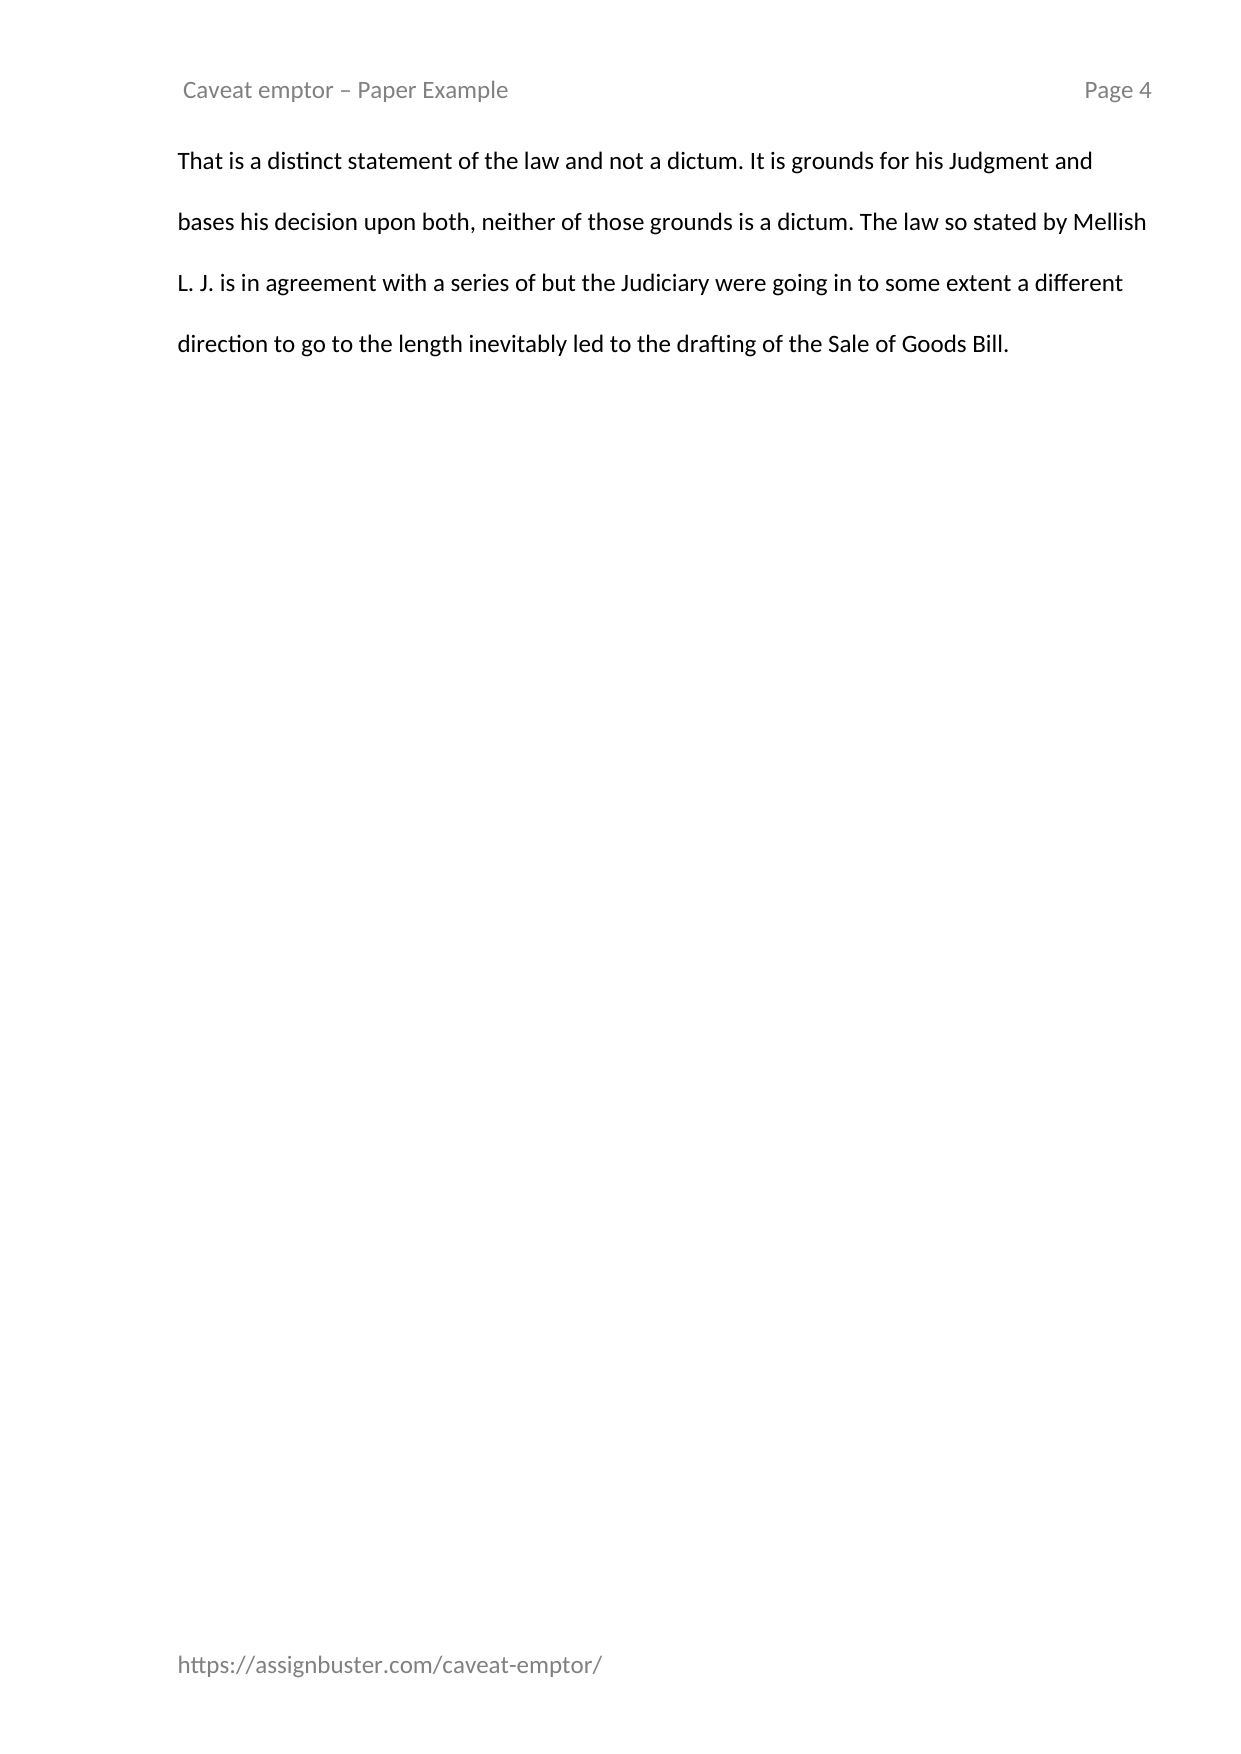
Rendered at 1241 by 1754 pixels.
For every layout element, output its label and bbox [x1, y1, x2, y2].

text [177, 145, 1152, 359]
